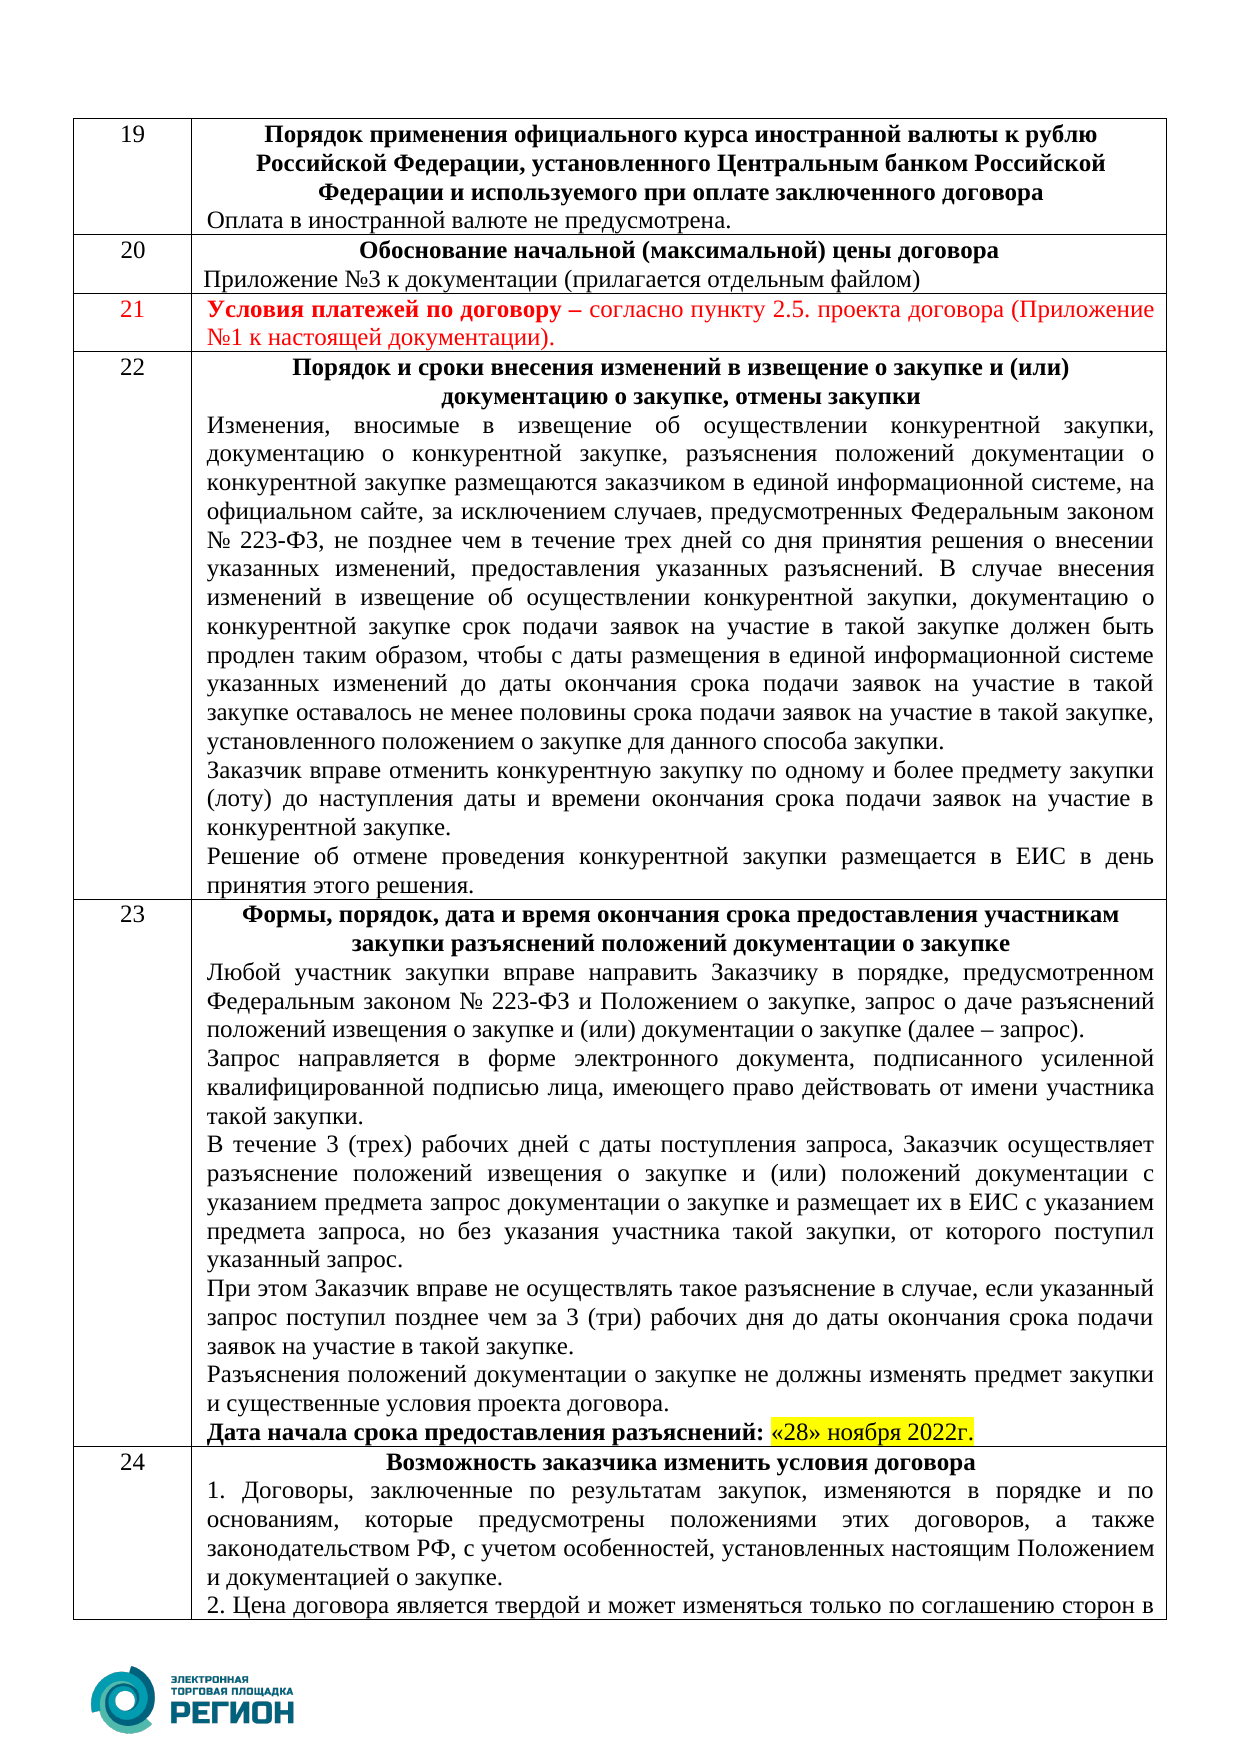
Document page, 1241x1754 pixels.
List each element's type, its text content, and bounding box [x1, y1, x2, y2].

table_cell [192, 1447, 1166, 1619]
table_cell 24 [74, 1447, 191, 1619]
table_cell Формы, порядок, дата и время окончания срока предоставления участникам закупки разъяснений положений документации о закупке Любой участник закупки вправе направить Заказчику в порядке, предусмотренном Федеральным законом № 223-ФЗ и Положением о закупке, запрос о даче разъяснений положений извещения о закупке и (или) документации о закупке (далее – запрос). Запрос направляется в форме электронного документа, подписанного усиленной квалифицированной подписью лица, имеющего право действовать от имени участника такой закупки. В течение 3 (трех) рабочих дней с даты поступления запроса, Заказчик осуществляет разъяснение положений извещения о закупке и (или) положений документации с указанием предмета запрос документации о закупке и размещает их в ЕИС с указанием предмета запроса, но без указания участника такой закупки, от которого поступил указанный запрос. При этом Заказчик вправе не осуществлять такое разъяснение в случае, если указанный запрос поступил позднее чем за 3 (три) рабочих дня до даты окончания срока подачи заявок на участие в такой закупке. Разъяснения положений документации о закупке не должны изменять предмет закупки и существенные условия проекта договора. Дата начала срока предоставления разъяснений: «28» ноября 2022г. [192, 900, 1166, 1446]
table_cell Порядок применения официального курса иностранной валюты к рублю Российской Федерации, установленного Центральным банком Российской Федерации и используемого при оплате заключенного договора Оплата в иностранной валюте не предусмотрена. [192, 119, 1166, 234]
table_cell 23 [74, 900, 191, 1446]
table_cell 22 [74, 352, 191, 898]
table_cell 19 [74, 119, 191, 234]
table_cell 20 [74, 235, 191, 293]
table_cell Порядок и сроки внесения изменений в извещение о закупке и (или) документацию о закупке, отмены закупки Изменения, вносимые в извещение об осуществлении конкурентной закупки, документацию о конкурентной закупке, разъяснения положений документации о конкурентной закупке размещаются заказчиком в единой информационной системе, на официальном сайте, за исключением случаев, предусмотренных Федеральным законом № 223-ФЗ, не позднее чем в течение трех дней со дня принятия решения о внесении указанных изменений, предоставления указанных разъяснений. В случае внесения изменений в извещение об осуществлении конкурентной закупки, документацию о конкурентной закупке срок подачи заявок на участие в такой закупке должен быть продлен таким образом, чтобы с даты размещения в единой информационной системе указанных изменений до даты окончания срока подачи заявок на участие в такой закупке оставалось не менее половины срока подачи заявок на участие в такой закупке, установленного положением о закупке для данного способа закупки. Заказчик вправе отменить конкурентную закупку по одному и более предмету закупки (лоту) до наступления даты и времени окончания срока подачи заявок на участие в конкурентной закупке. Решение об отмене проведения конкурентной закупки размещается в ЕИС в день принятия этого решения. [192, 352, 1166, 898]
table_cell Условия платежей по договору – согласно пункту 2.5. проекта договора (Приложение №1 к настоящей документации). [192, 294, 1166, 351]
table_cell Обоснование начальной (максимальной) цены договора Приложение №3 к документации (прилагается отдельным файлом) [192, 235, 1166, 293]
picture [88, 1663, 296, 1736]
table_cell 21 [74, 294, 191, 351]
